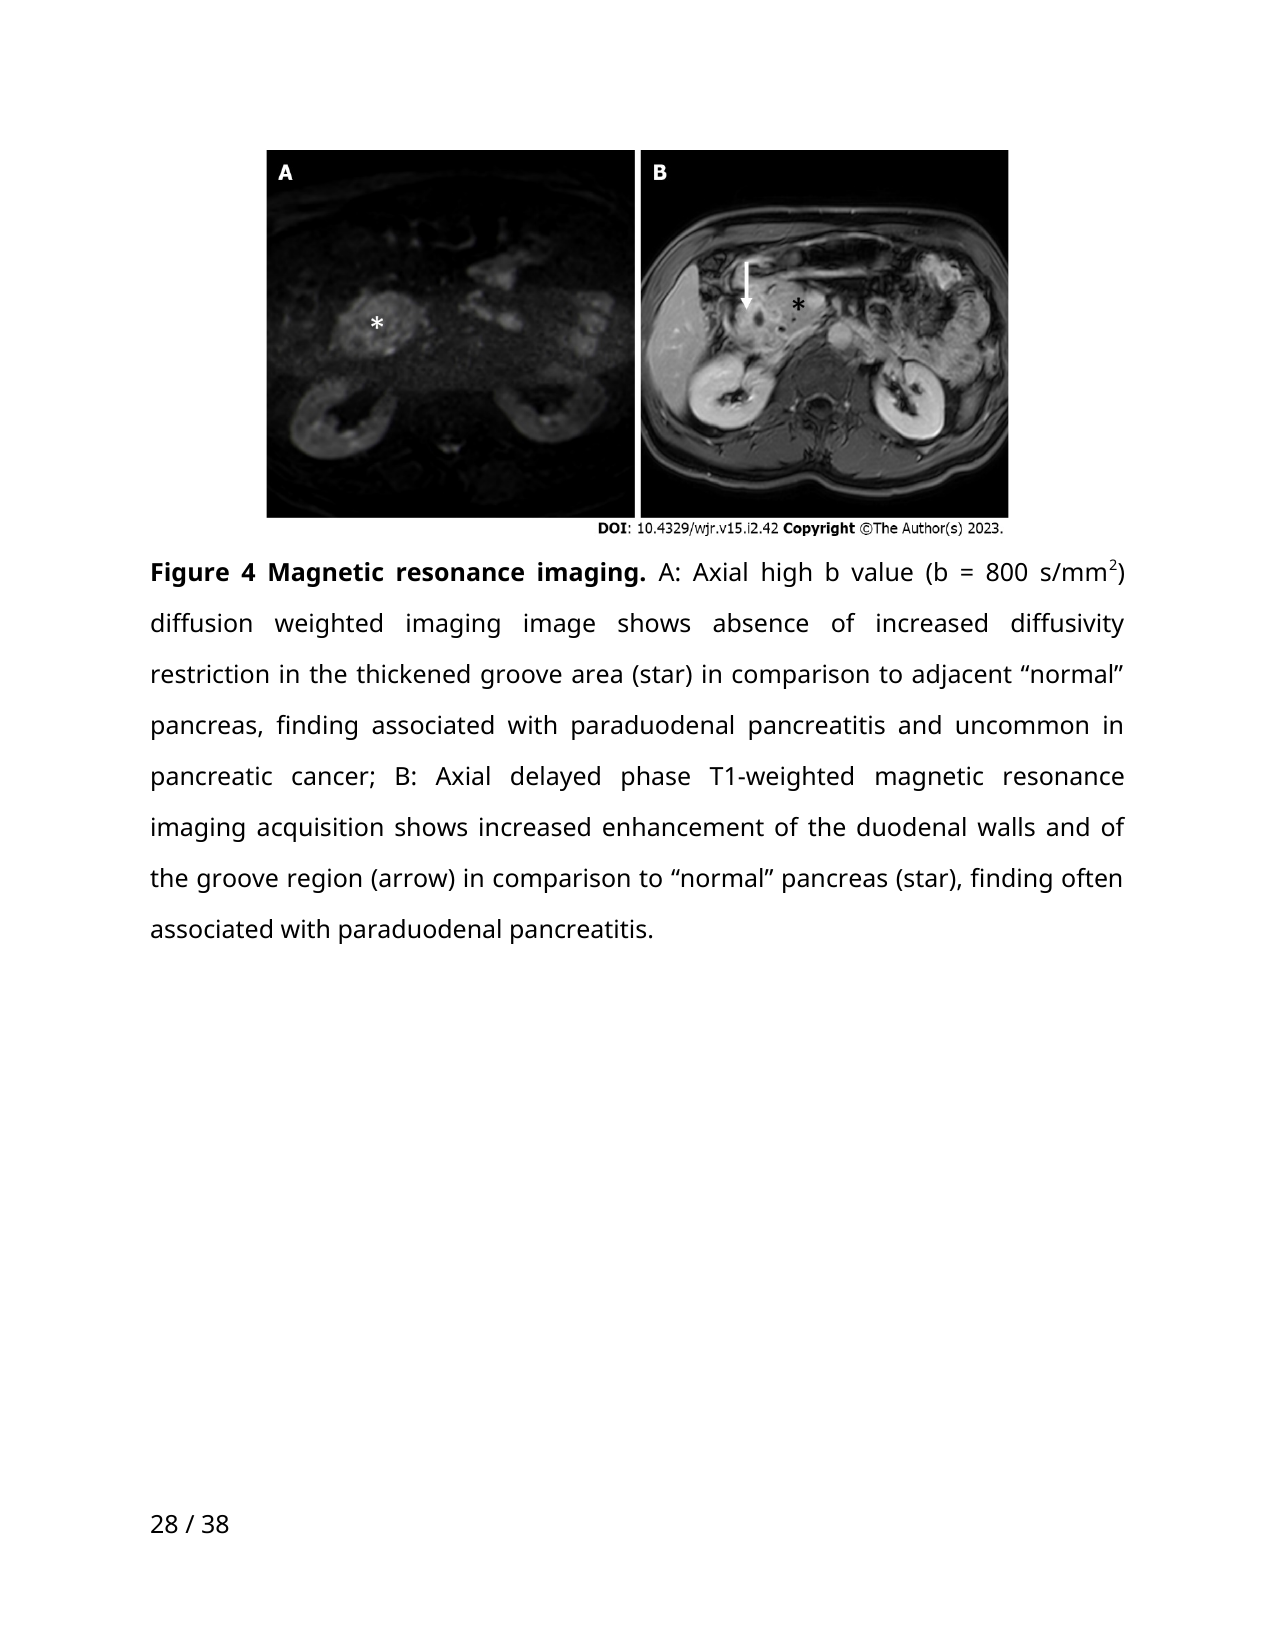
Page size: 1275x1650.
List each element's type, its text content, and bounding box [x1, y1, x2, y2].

text Figure 4 Magnetic resonance imaging. A: Axial high b value (b = 800 s/mm2) diffusion weighted imaging image shows absence of increased diffusivity restriction in the thickened groove area (star) in comparison to adjacent “normal” pancreas, finding associated with paraduodenal pancreatitis and uncommon in pancreatic cancer; B: Axial delayed phase T1-weighted magnetic resonance imaging acquisition shows increased enhancement of the duodenal walls and of the groove region (arrow) in comparison to “normal” pancreas (star), finding often associated with paraduodenal pancreatitis. [150, 554, 1125, 946]
picture [266, 150, 1009, 540]
